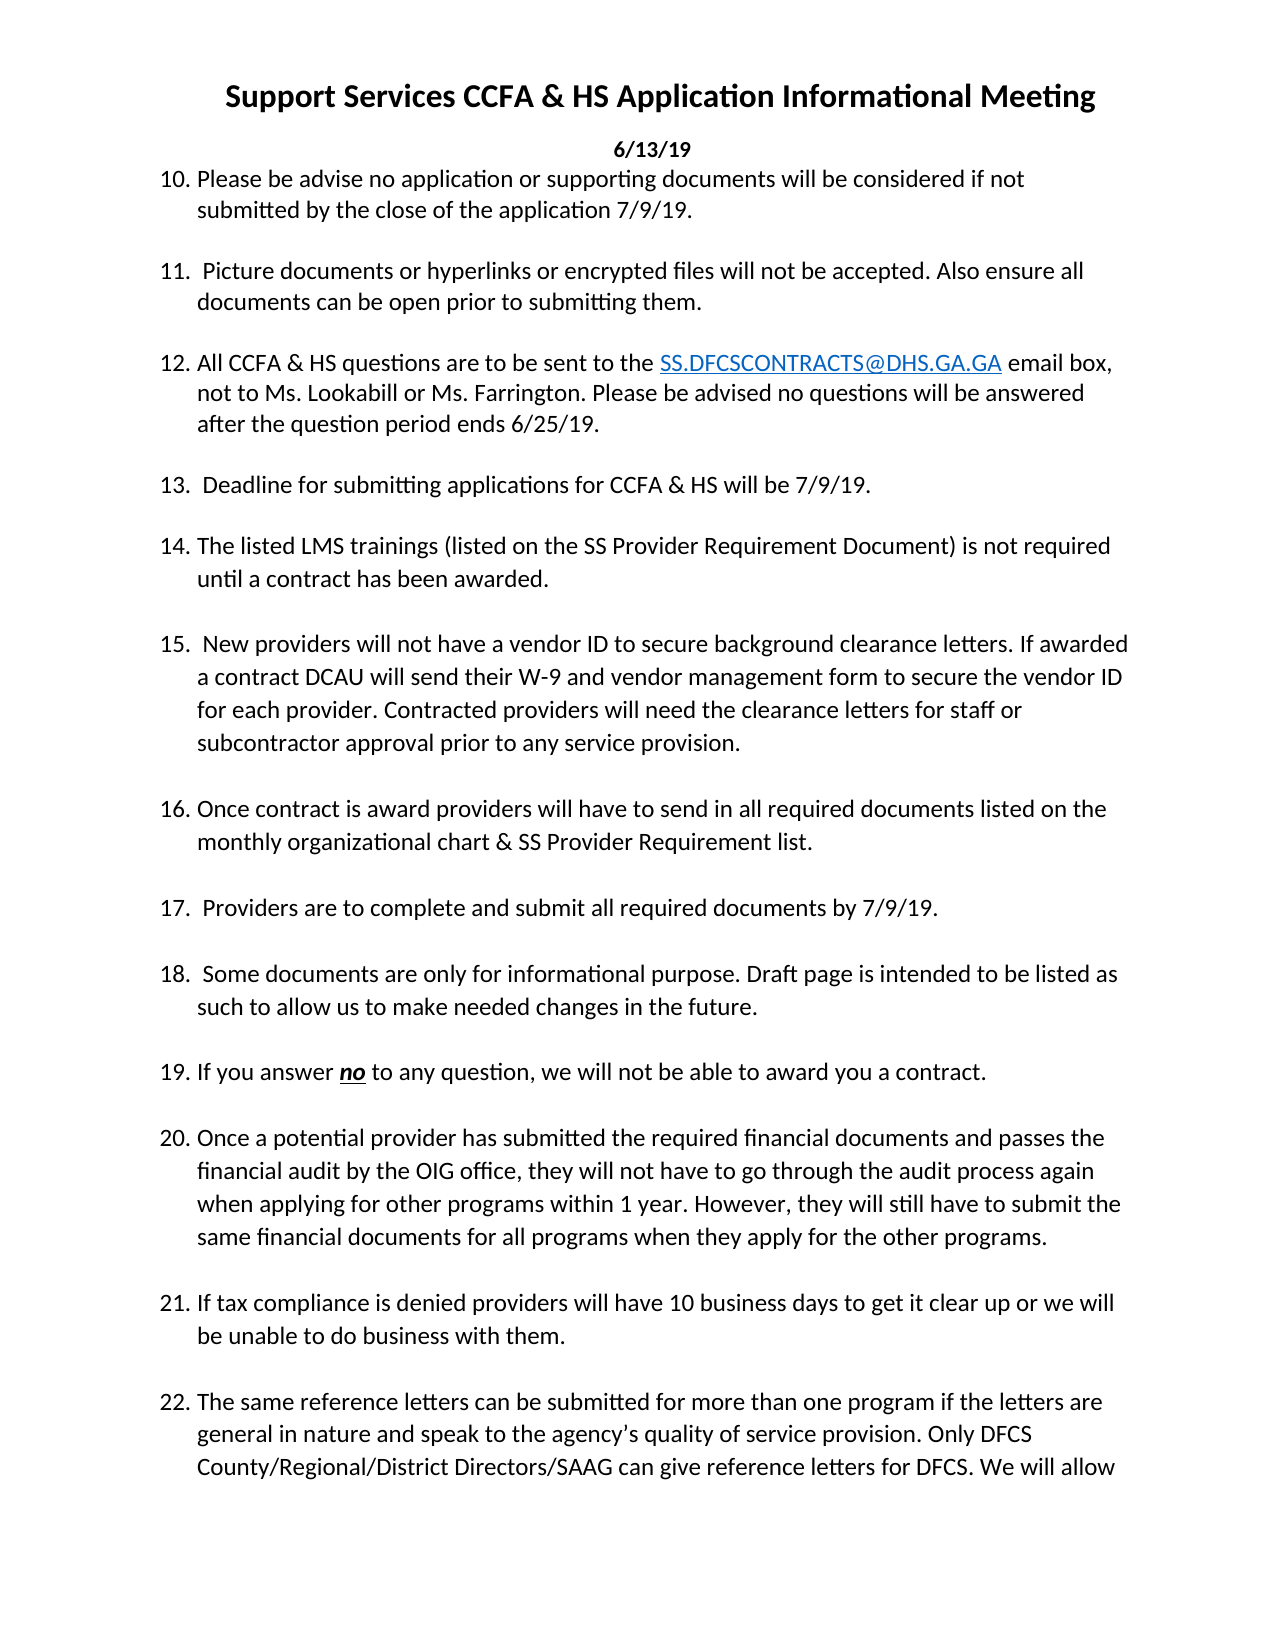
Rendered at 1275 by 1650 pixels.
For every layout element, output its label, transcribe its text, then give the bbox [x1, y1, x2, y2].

list New providers will not have a vendor ID to secure background clearance letters. If awarded a contract DCAU will send their W-9 and vendor management form to secure the vendor ID for each provider. Contracted providers will need the clearance letters for staff or subcontractor approval prior to any service provision. [159, 629, 1132, 758]
list If tax compliance is denied providers will have 10 business days to get it clear up or we will be unable to do business with them. [159, 1287, 1132, 1350]
list Deadline for submitting applications for CCFA & HS will be 7/9/19. [159, 469, 1132, 499]
list Please be advise no application or supporting documents will be considered if not submitted by the close of the application 7/9/19. [159, 164, 1132, 225]
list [159, 1386, 1132, 1482]
list Providers are to complete and submit all required documents by 7/9/19. [159, 892, 1132, 922]
list Once contract is award providers will have to send in all required documents listed on the monthly organizational chart & SS Provider Requirement list. [159, 793, 1132, 857]
list Some documents are only for informational purpose. Draft page is intended to be listed as such to allow us to make needed changes in the future. [159, 958, 1132, 1021]
list If you answer no to any question, we will not be able to award you a contract. [159, 1057, 1132, 1087]
list Picture documents or hyperlinks or encrypted files will not be accepted. Also ensure all documents can be open prior to submitting them. [159, 255, 1132, 316]
list All CCFA & HS questions are to be sent to the SS.DFCSCONTRACTS@DHS.GA.GA email box, not to Ms. Lookabill or Ms. Farrington. Please be advised no questions will be answered after the question period ends 6/25/19. [159, 347, 1132, 438]
list Once a potential provider has submitted the required financial documents and passes the financial audit by the OIG office, they will not have to go through the audit process again when applying for other programs within 1 year. However, they will still have to submit the same financial documents for all programs when they apply for the other programs. [159, 1122, 1132, 1252]
list The listed LMS trainings (listed on the SS Provider Requirement Document) is not required until a contract has been awarded. [159, 530, 1132, 593]
